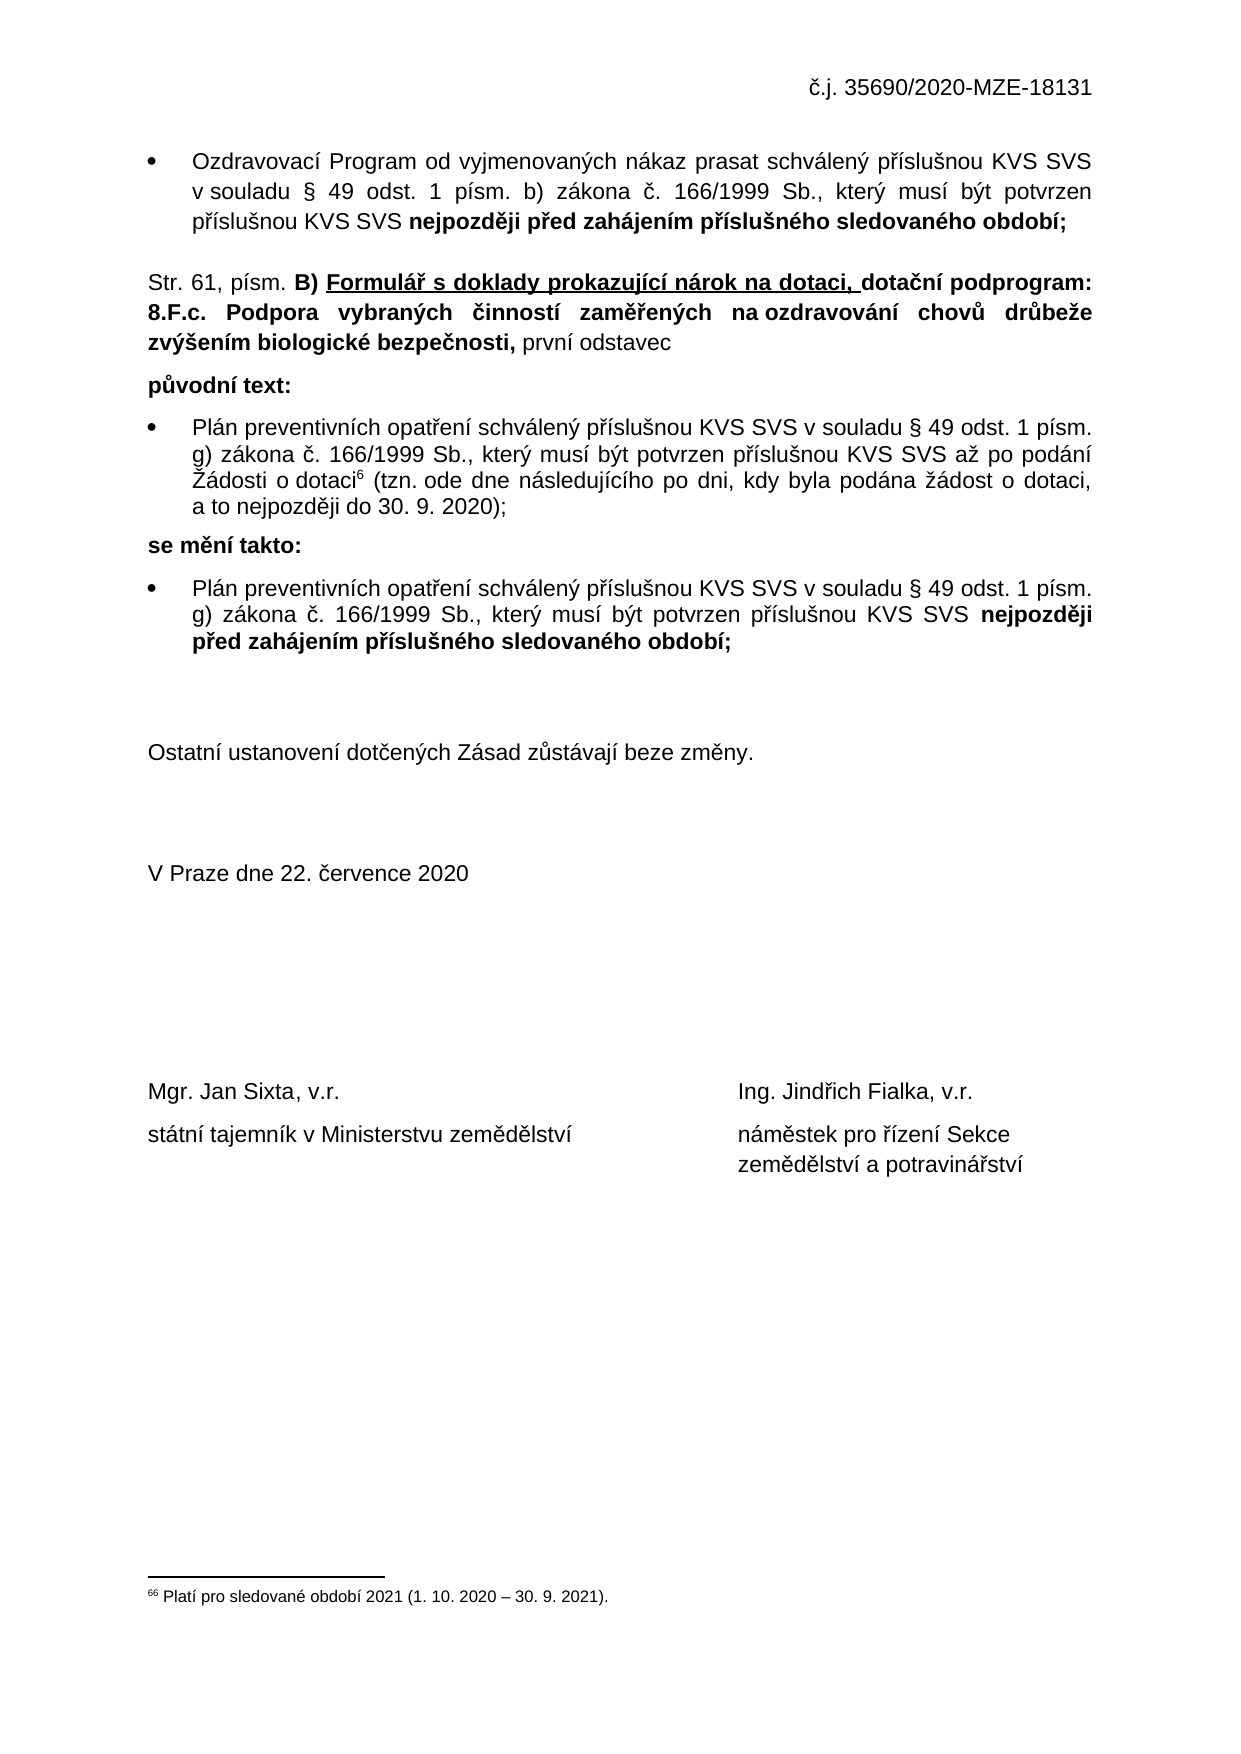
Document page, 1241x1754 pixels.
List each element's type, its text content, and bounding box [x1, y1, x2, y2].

text zemědělství a potravinářství [664, 1151, 1093, 1177]
text Mgr. Jan Sixta , v.r. Ing. Jindřich Fialka, v.r. [148, 1078, 1093, 1104]
text státní tajemník v Ministerstvu zemědělství náměstek pro řízení Sekce [148, 1121, 1093, 1147]
list Plán preventivních opatření schválený příslušnou KVS SVS v souladu § 49 odst. 1 písm. g) zákona č. 166/1999 Sb., který musí být potvrzen příslušnou KVS SVS až po podání Žádosti o dotaci6 (tzn. ode dne následujícího po dni, kdy byla podána žádost o dotaci, a to nejpozději do 30. 9. 2020); [148, 414, 1093, 520]
text Str. 61, písm. B) Formulář s doklady prokazující nárok na dotaci, dotační podprogram: 8.F.c. Podpora vybraných činností zaměřených na ozdravování chovů drůbeže zvýšením biologické bezpečnosti, první odstavec [148, 268, 1093, 355]
list Plán preventivních opatření schválený příslušnou KVS SVS v souladu § 49 odst. 1 písm. g) zákona č. 166/1999 Sb., který musí být potvrzen příslušnou KVS SVS nejpozději před zahájením příslušného sledovaného období; [148, 575, 1093, 654]
text V Praze dne 22. července 2020 [148, 860, 1093, 887]
text se mění takto: [148, 532, 1093, 558]
text původní text: [148, 372, 1093, 398]
list Ozdravovací Program od vyjmenovaných nákaz prasat schválený příslušnou KVS SVS v souladu § 49 odst. 1 písm. b) zákona č. 166/1999 Sb., který musí být potvrzen příslušnou KVS SVS nejpozději před zahájením příslušného sledovaného období; [148, 148, 1093, 234]
text Ostatní ustanovení dotčených Zásad zůstávají beze změny. [148, 739, 1093, 766]
